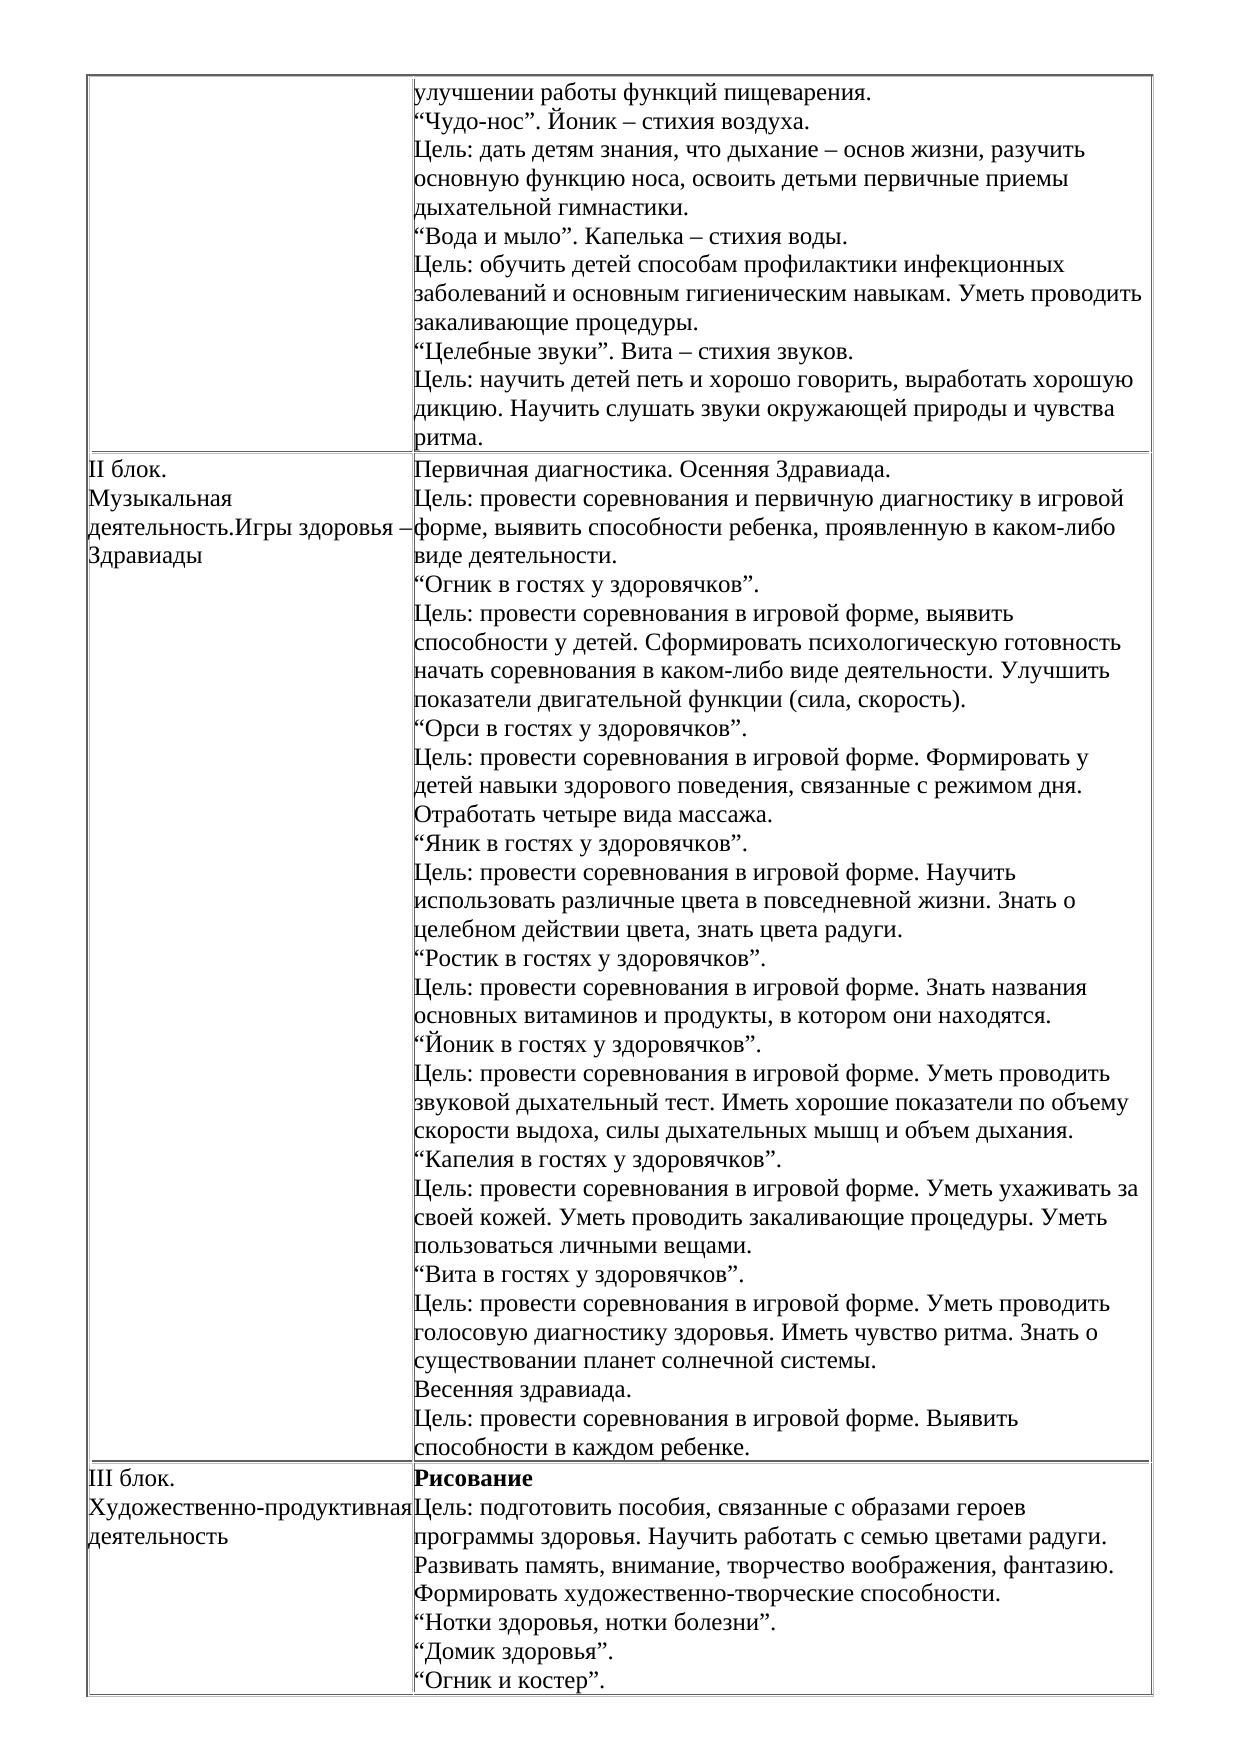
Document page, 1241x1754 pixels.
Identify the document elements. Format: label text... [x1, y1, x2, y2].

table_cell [414, 1460, 1151, 1693]
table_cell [90, 77, 413, 451]
table_cell Первичная диагностика. Осенняя Здравиада. Цель: провести соревнования и первичную диагностику в игровой форме, выявить способности ребенка, проявленную в каком-либо виде деятельности. “Огник в гостях у здоровячков”. Цель: провести соревнования в игровой форме, выявить способности у детей. Сформировать психологическую готовность начать соревнования в каком-либо виде деятельности. Улучшить показатели двигательной функции (сила, скорость). “Орси в гостях у здоровячков”. Цель: провести соревнования в игровой форме. Формировать у детей навыки здорового поведения, связанные с режимом дня. Отработать четыре вида массажа. “Яник в гостях у здоровячков”. Цель: провести соревнования в игровой форме. Научить использовать различные цвета в повседневной жизни. Знать о целебном действии цвета, знать цвета радуги. “Ростик в гостях у здоровячков”. Цель: провести соревнования в игровой форме. Знать названия основных витаминов и продукты, в котором они находятся. “Йоник в гостях у здоровячков”. Цель: провести соревнования в игровой форме. Уметь проводить звуковой дыхательный тест. Иметь хорошие показатели по объему скорости выдоха, силы дыхательных мышц и объем дыхания. “Капелия в гостях у здоровячков”. Цель: провести соревнования в игровой форме. Уметь ухаживать за своей кожей. Уметь проводить закаливающие процедуры. Уметь пользоваться личными вещами. “Вита в гостях у здоровячков”. Цель: провести соревнования в игровой форме. Уметь проводить голосовую диагностику здоровья. Иметь чувство ритма. Знать о существовании планет солнечной системы. Весенняя здравиада. Цель: провести соревнования в игровой форме. Выявить способности в каждом ребенке. [414, 451, 1152, 1460]
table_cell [90, 1460, 413, 1693]
table_cell II блок. Музыкальная деятельность.Игры здоровья – Здравиады [88, 451, 413, 1460]
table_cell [414, 77, 1151, 451]
